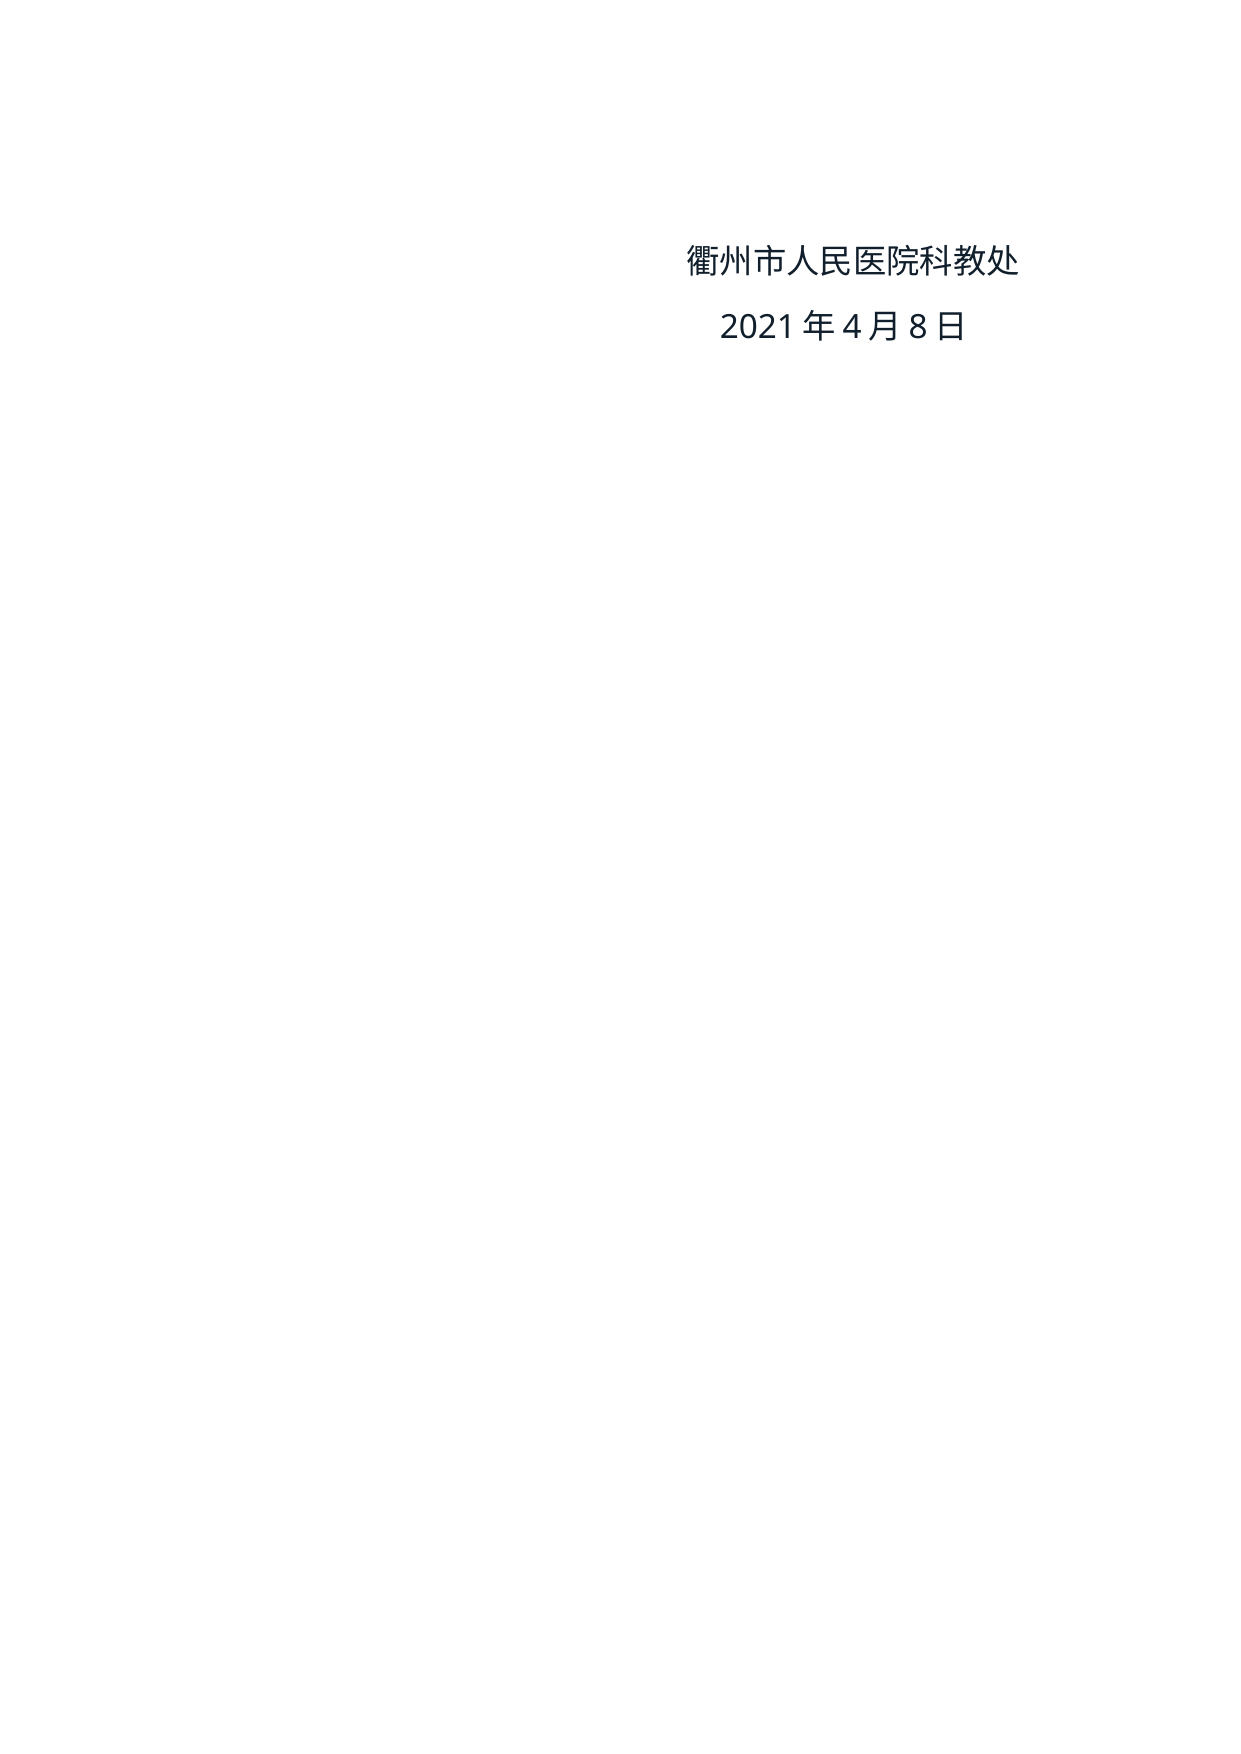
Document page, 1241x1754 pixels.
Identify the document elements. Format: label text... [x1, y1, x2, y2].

text 衢州市人民医院科教处 2021年4月8日 [686, 227, 1053, 357]
